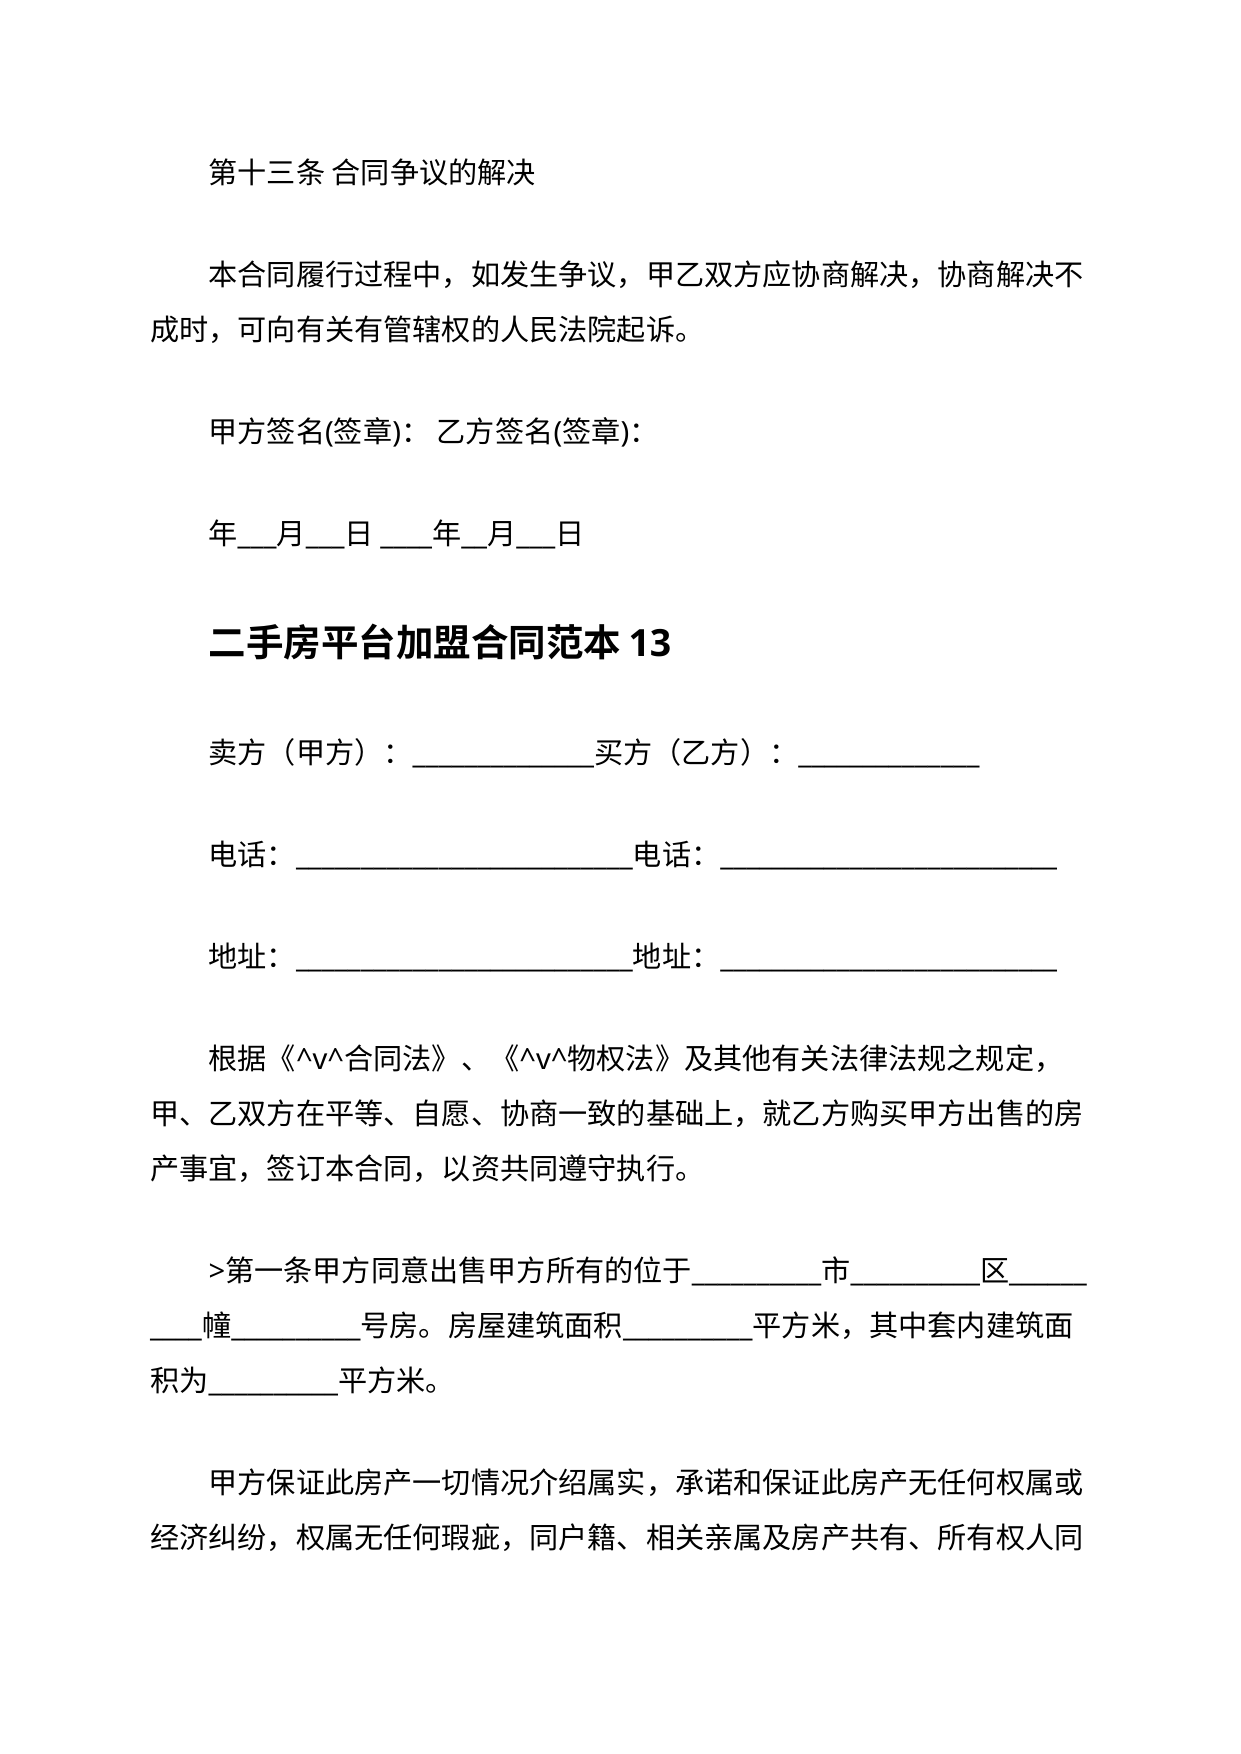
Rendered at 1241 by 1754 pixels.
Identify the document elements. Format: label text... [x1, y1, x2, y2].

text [150, 1459, 1090, 1557]
text 年___月___日 ____年__月___日 [150, 510, 1090, 553]
text >第一条甲方同意出售甲方所有的位于__________市__________区__________幢__________号房。房屋建筑面积__________平方米，其中套内建筑面积为__________平方米。 [150, 1248, 1090, 1400]
text 卖方（甲方）：______________买方（乙方）：______________ [150, 730, 1090, 772]
text 二手房平台加盟合同范本13 [150, 612, 1090, 667]
text 地址：__________________________地址：__________________________ [150, 934, 1090, 976]
text 电话：__________________________电话：__________________________ [150, 832, 1090, 874]
text 根据《^v^合同法》、《^v^物权法》及其他有关法律法规之规定，甲、乙双方在平等、自愿、协商一致的基础上，就乙方购买甲方出售的房产事宜，签订本合同，以资共同遵守执行。 [150, 1036, 1090, 1188]
text 第十三条 合同争议的解决 [150, 150, 1090, 192]
text 本合同履行过程中，如发生争议，甲乙双方应协商解决，协商解决不成时，可向有关有管辖权的人民法院起诉。 [150, 252, 1090, 349]
text 甲方签名(签章)： 乙方签名(签章)： [150, 408, 1090, 451]
